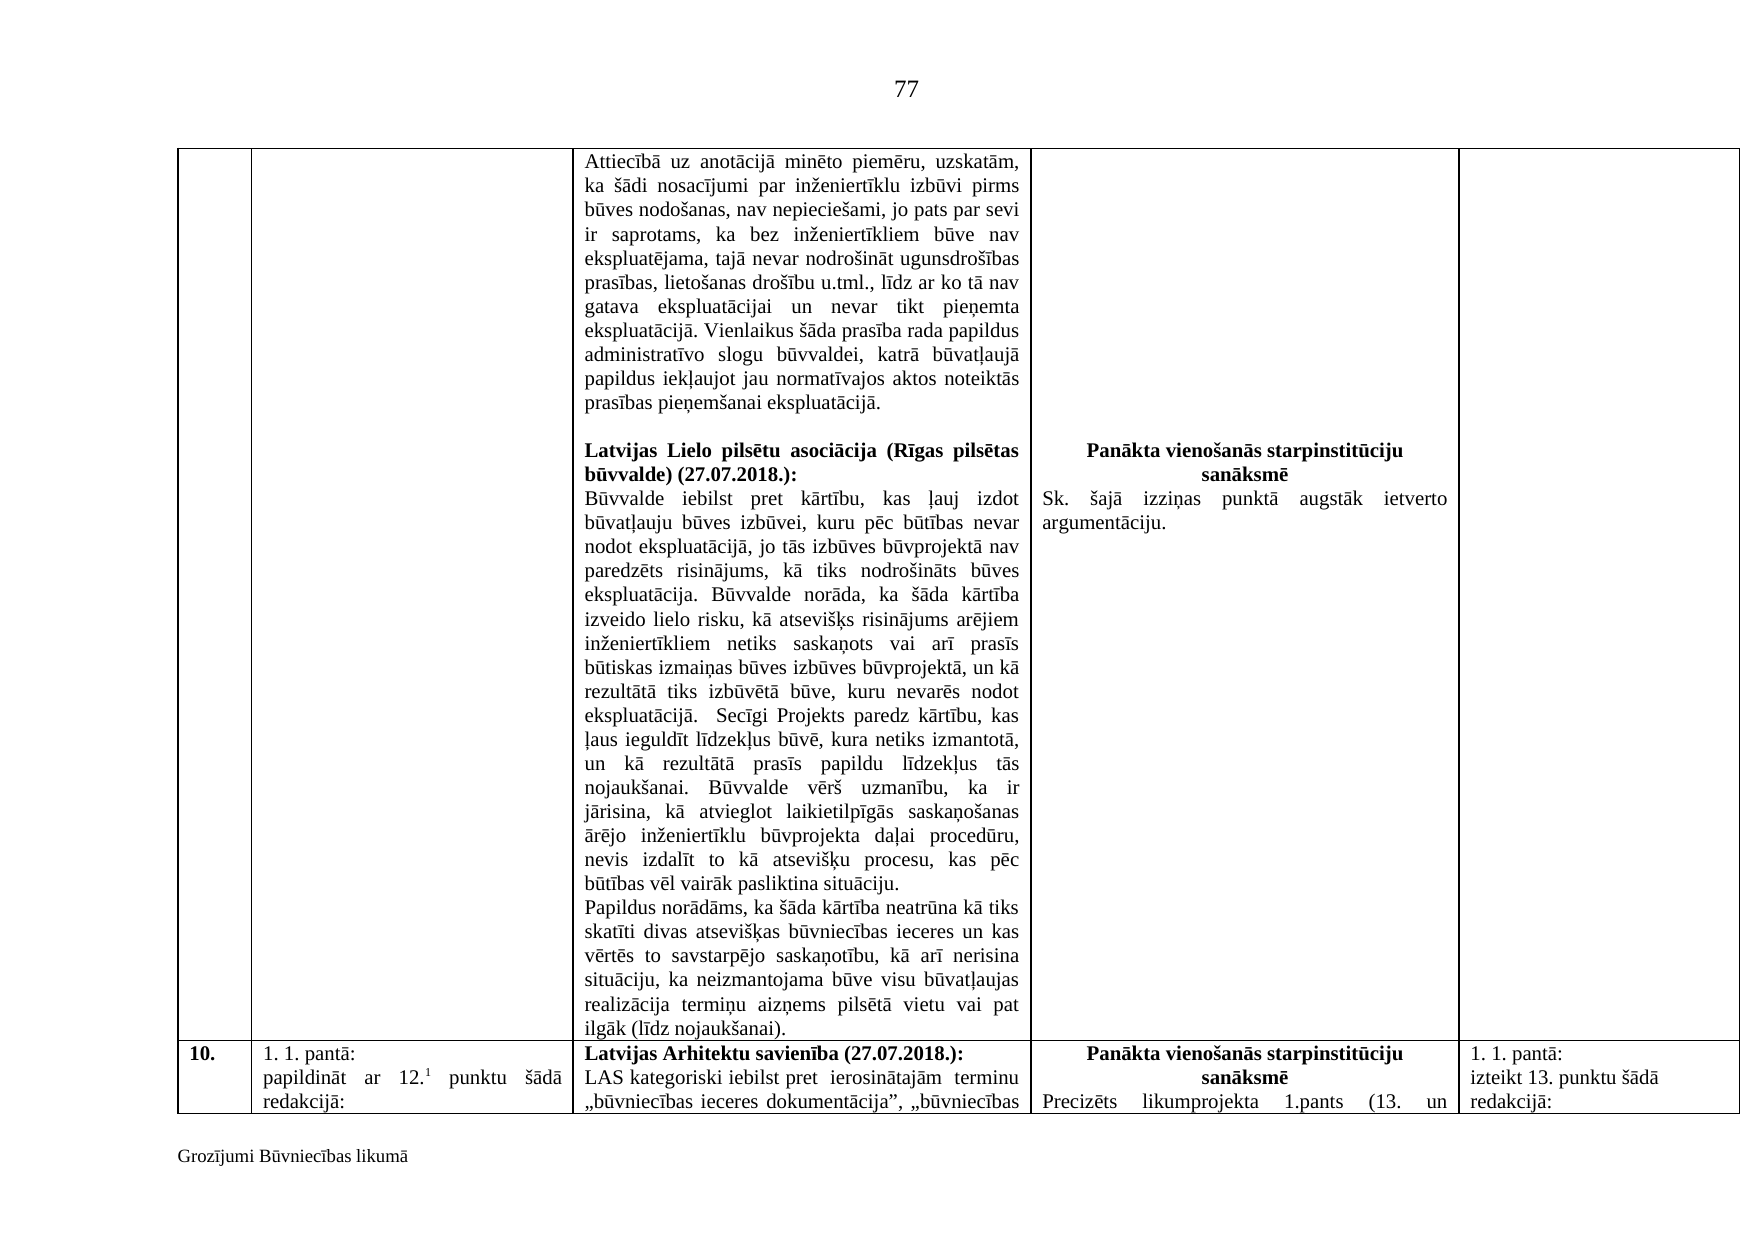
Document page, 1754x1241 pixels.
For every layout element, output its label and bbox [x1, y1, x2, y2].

table_cell [252, 1041, 572, 1113]
table_cell [1460, 1041, 1739, 1113]
table_cell [1032, 149, 1458, 1039]
table_cell [252, 149, 572, 1039]
table_cell [179, 1041, 251, 1113]
table_cell [1460, 149, 1739, 1039]
table_cell [179, 149, 251, 1039]
table_cell [574, 149, 1030, 1039]
table_cell [574, 1041, 1030, 1113]
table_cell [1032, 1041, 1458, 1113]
